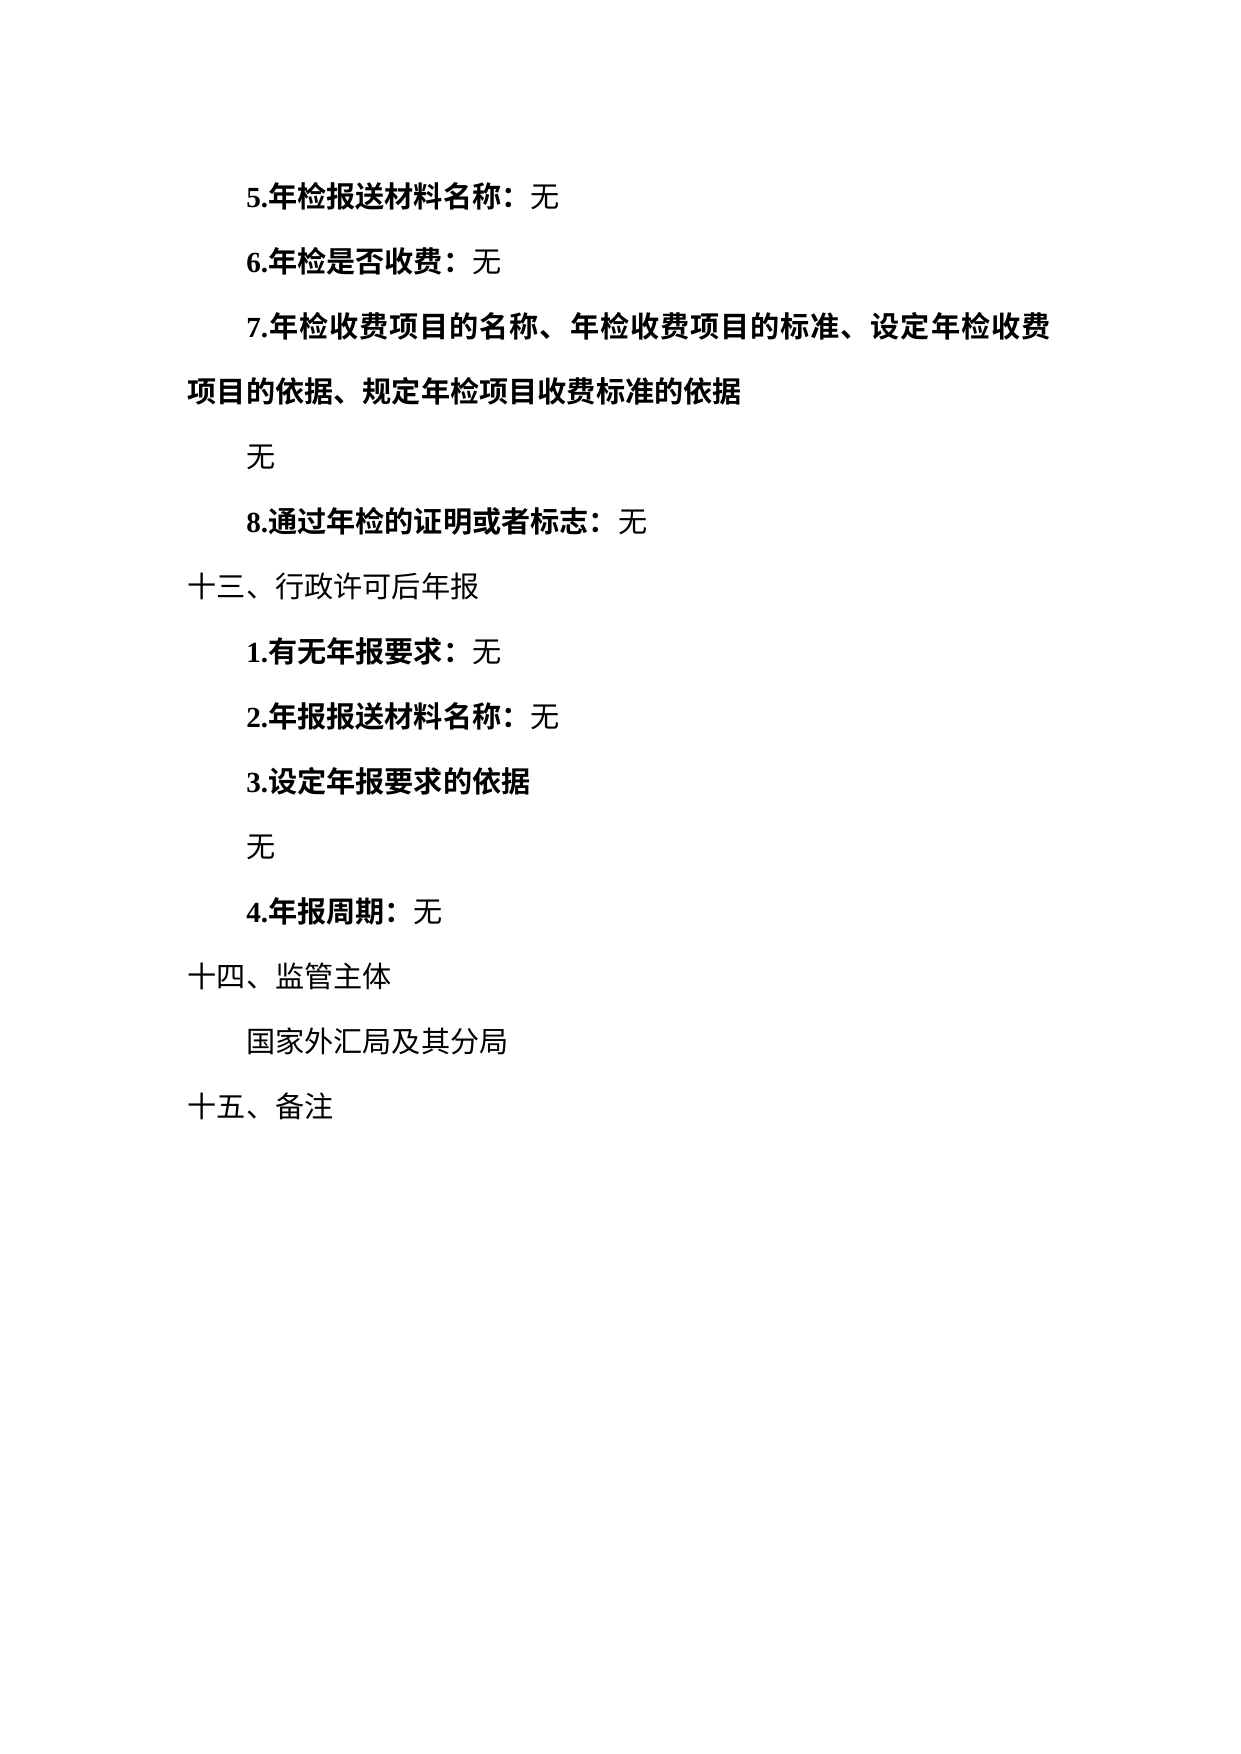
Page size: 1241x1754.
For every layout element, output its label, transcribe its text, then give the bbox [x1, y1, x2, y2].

text 2.年报报送材料名称：无 [187, 682, 1053, 747]
text 十三、行政许可后年报 [187, 552, 1053, 617]
text 十五、备注 [187, 1072, 1053, 1137]
text 8.通过年检的证明或者标志：无 [187, 487, 1053, 552]
text 6.年检是否收费：无 [187, 227, 1053, 292]
text 4.年报周期：无 [187, 877, 1053, 942]
text 十四、监管主体 [187, 942, 1053, 1007]
text 1.有无年报要求：无 [187, 617, 1053, 682]
text 无 [187, 422, 1053, 487]
text 无 [187, 812, 1053, 877]
text 国家外汇局及其分局 [187, 1007, 1053, 1072]
text 3.设定年报要求的依据 [187, 747, 1053, 812]
text 5.年检报送材料名称：无 [187, 162, 1053, 227]
text 7.年检收费项目的名称、年检收费项目的标准、设定年检收费项目的依据、规定年检项目收费标准的依据 [187, 292, 1053, 422]
